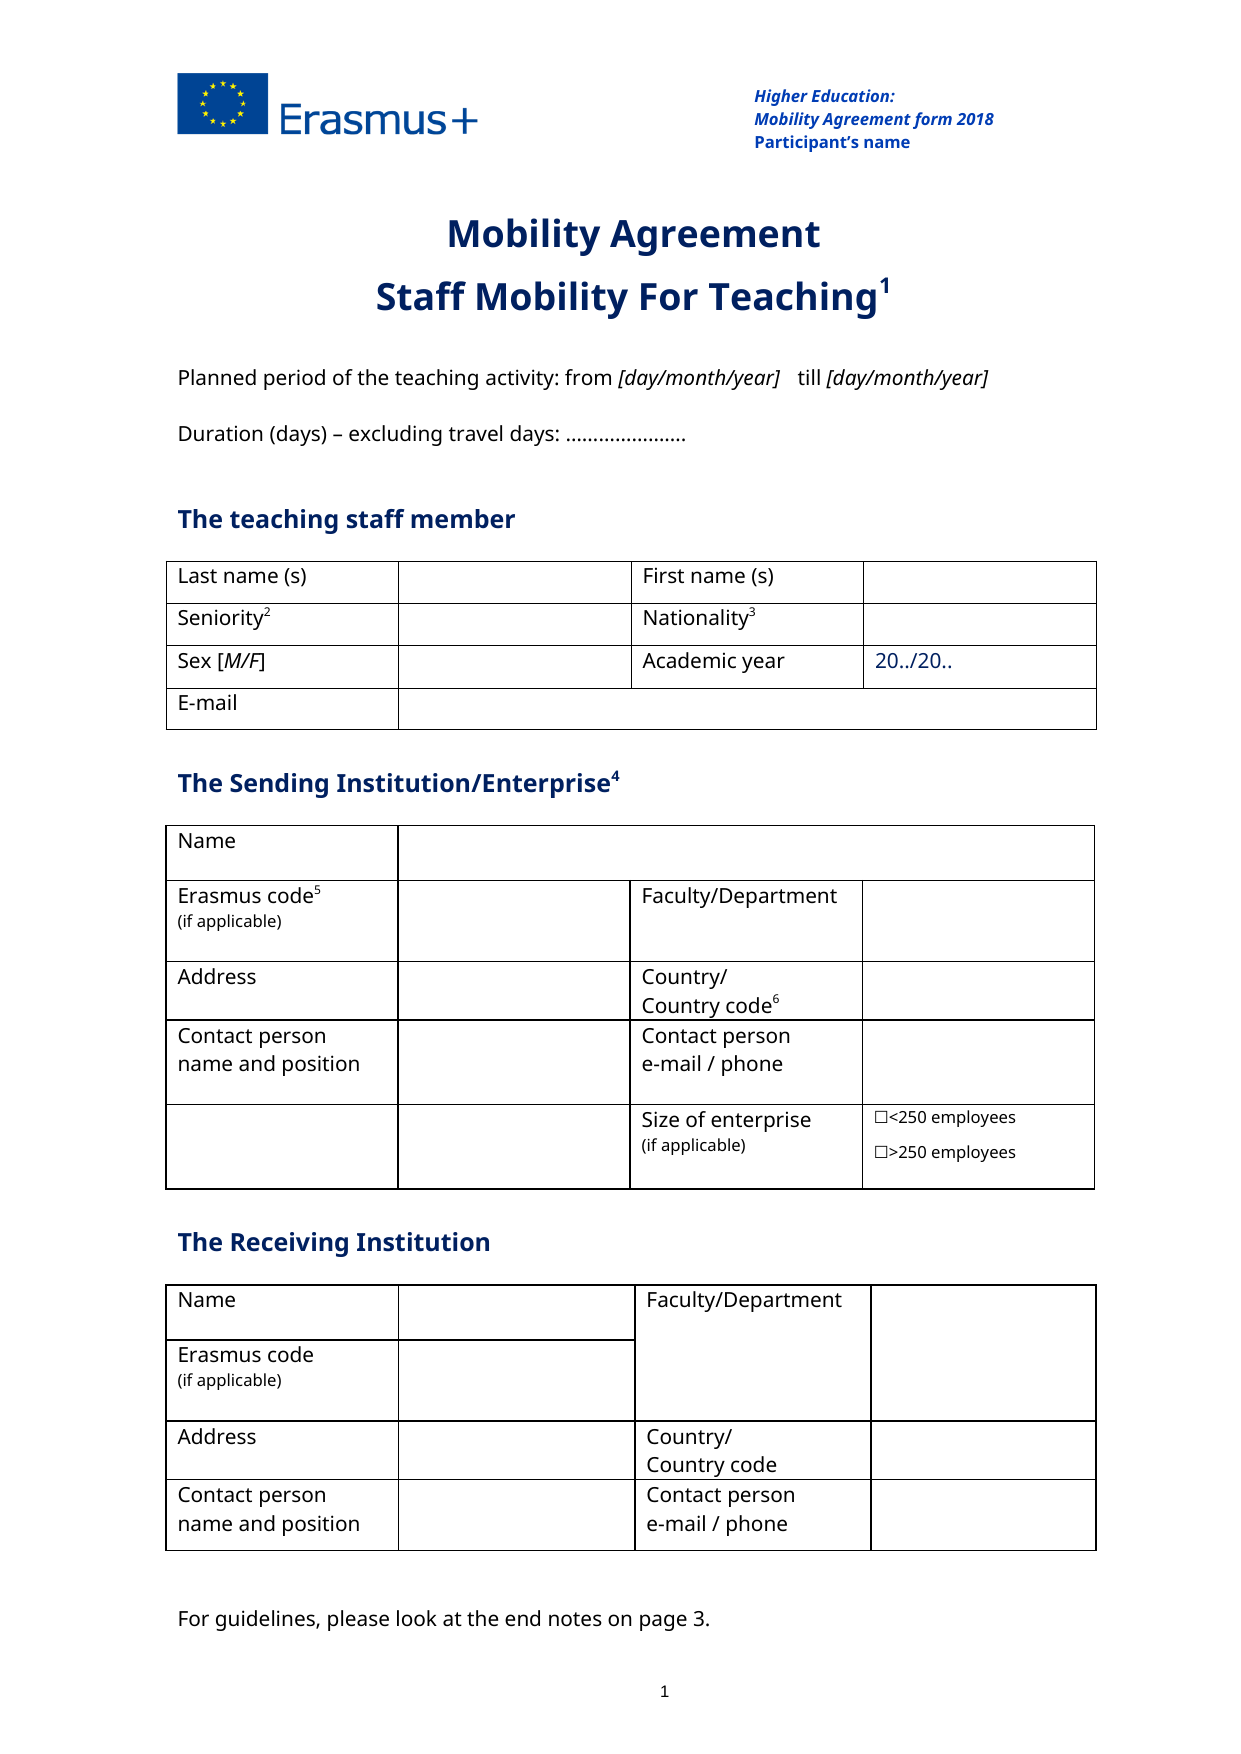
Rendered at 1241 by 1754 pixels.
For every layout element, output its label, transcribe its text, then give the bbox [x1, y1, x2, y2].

table_cell [399, 1422, 634, 1479]
table_cell [399, 881, 629, 961]
table_cell Faculty/Department [631, 881, 862, 961]
table_cell <250 employees >250 employees [863, 1105, 1094, 1188]
table_cell [399, 604, 631, 645]
table_header Last name (s) [167, 562, 398, 602]
table_cell [399, 646, 631, 687]
table_cell [399, 1480, 634, 1549]
table_header [864, 562, 1096, 602]
table_cell Sex [M/F] [167, 646, 398, 687]
table_header First name (s) [632, 562, 863, 602]
table_cell [399, 689, 1096, 729]
table_header [872, 1286, 1095, 1420]
text Duration (days) – excluding travel days: …………………. [177, 419, 1092, 448]
text Staff Mobility For Teaching [177, 271, 1089, 322]
table_cell Contact person e-mail / phone [636, 1480, 870, 1549]
picture [177, 73, 478, 135]
table_cell [872, 1422, 1095, 1479]
table_header [399, 1286, 634, 1339]
table_cell [872, 1480, 1095, 1549]
table_cell [399, 1021, 629, 1104]
table_header [399, 562, 631, 602]
table_cell [863, 962, 1094, 1019]
table_cell Seniority [167, 604, 398, 645]
text Planned period of the teaching activity: from [day/month/year] till [day/month/year] [177, 363, 1092, 391]
table_cell [399, 962, 629, 1019]
text Mobility Agreement [177, 207, 1089, 258]
table_cell 20../20.. [864, 646, 1096, 687]
table_header Name [167, 1286, 398, 1339]
table_cell Contact person name and position [167, 1480, 398, 1549]
table_cell Academic year [632, 646, 863, 687]
table_cell Nationality [632, 604, 863, 645]
table_cell [863, 881, 1094, 961]
table_cell [863, 1021, 1094, 1104]
table_cell [399, 1341, 634, 1420]
text The Sending Institution/Enterprise [177, 766, 1196, 800]
subtitle For guidelines, please look at the end notes on page 3. [177, 1604, 1092, 1633]
table_cell Address [167, 962, 397, 1019]
text The teaching staff member [177, 501, 1196, 536]
table_cell Address [167, 1422, 398, 1479]
table_cell [399, 1105, 629, 1188]
table_cell Contact person name and position [167, 1021, 397, 1104]
table_cell Contact person e-mail / phone [631, 1021, 862, 1104]
table_cell Size of enterprise (if applicable) [631, 1105, 862, 1188]
table_cell E-mail [167, 689, 398, 729]
table_header [399, 826, 1094, 880]
table_cell [864, 604, 1096, 645]
text The Receiving Institution [177, 1225, 1196, 1259]
table_header Name [167, 826, 397, 880]
table_header Faculty/Department [636, 1286, 870, 1420]
table_cell [167, 1105, 397, 1188]
